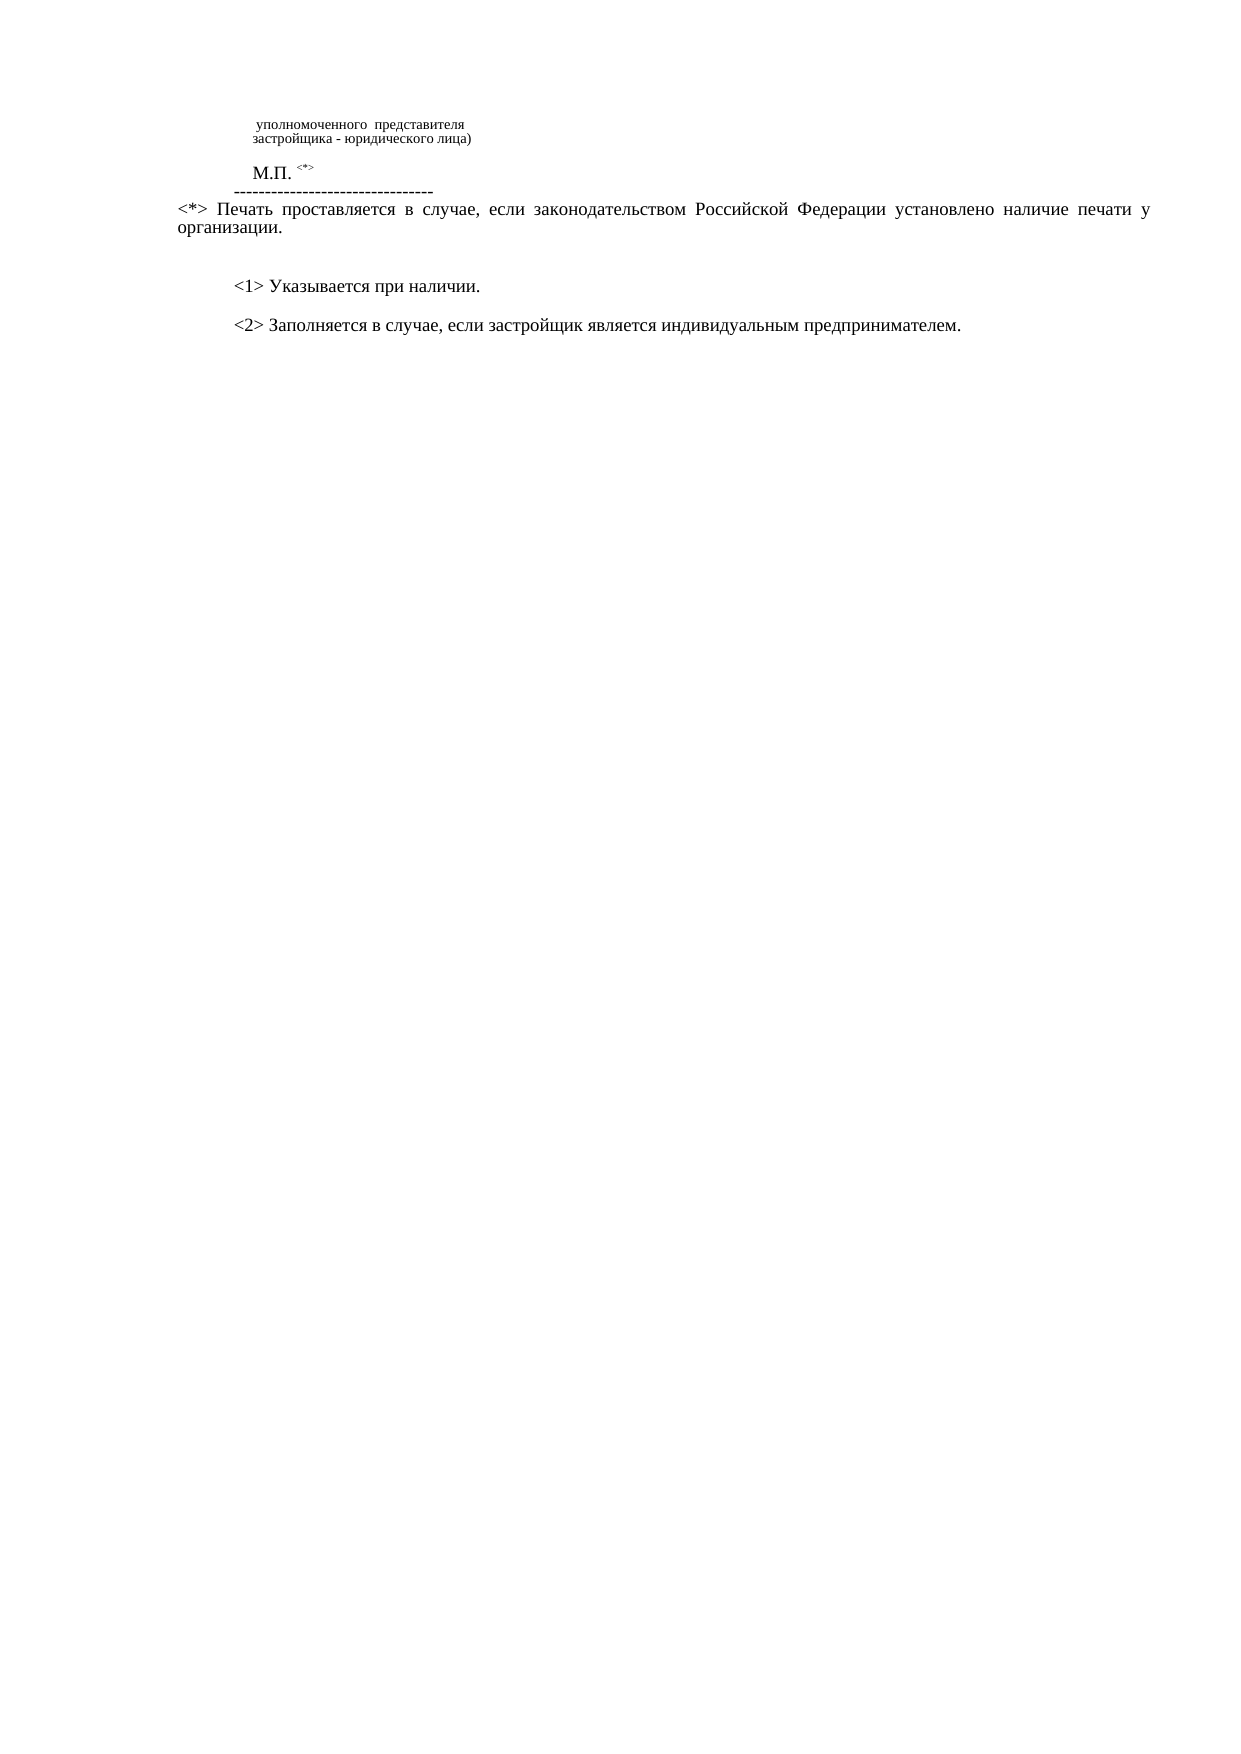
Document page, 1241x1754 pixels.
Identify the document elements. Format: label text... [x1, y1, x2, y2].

text -------------------------------- [177, 183, 1152, 201]
text М.П. <*> [177, 165, 1152, 183]
text уполномоченного представителя [177, 118, 1152, 132]
text <1> Указывается при наличии. [177, 278, 1152, 296]
text застройщика - юридического лица) [177, 132, 1152, 146]
text <2> Заполняется в случае, если застройщик является индивидуальным предпринимателем. [177, 317, 1152, 335]
text <*> Печать проставляется в случае, если законодательством Российской Федерации установлено наличие печати у организации. [177, 201, 1152, 238]
